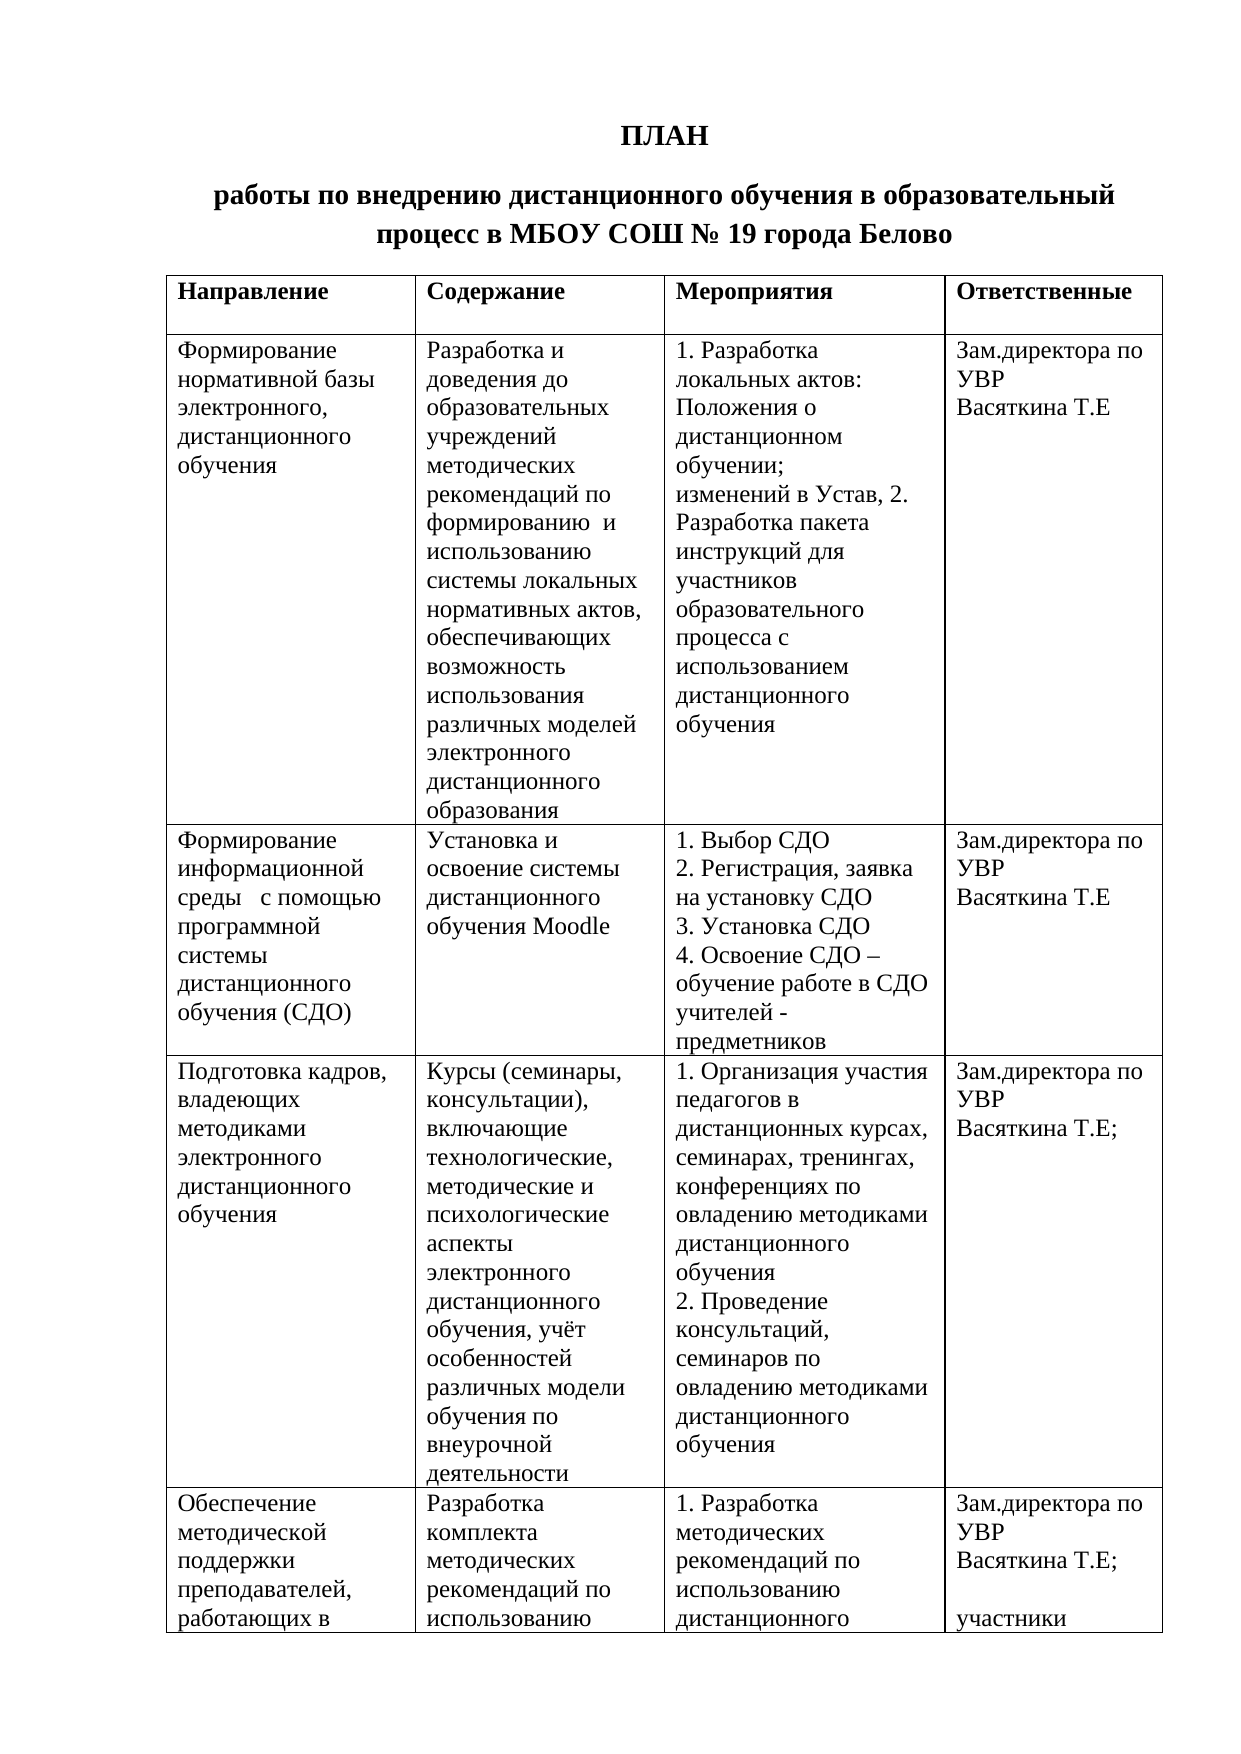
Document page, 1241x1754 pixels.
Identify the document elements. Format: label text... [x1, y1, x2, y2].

table_header Содержание [416, 276, 664, 334]
table_cell Установка и освоение системы дистанционного обучения Moodle [416, 825, 664, 1055]
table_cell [416, 1488, 664, 1632]
table_cell Зам.директора по УВР Васяткина Т.Е [946, 335, 1162, 824]
table_header Направление [167, 276, 415, 334]
table_cell Формирование информационной среды с помощью программной системы дистанционного обучения (СДО) [167, 825, 415, 1055]
table_cell Курсы (семинары, консультации), включающие технологические, методические и психологические аспекты электронного дистанционного обучения, учёт особенностей различных модели обучения по внеурочной деятельности [416, 1056, 664, 1487]
table_cell 1. Разработка локальных актов: Положения о дистанционном обучении; изменений в Устав, 2. Разработка пакета инструкций для участников образовательного процесса с использованием дистанционного обучения [665, 335, 944, 824]
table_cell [946, 1488, 1162, 1632]
text ПЛАН [177, 118, 1152, 152]
table_cell 1. Выбор СДО 2. Регистрация, заявка на установку СДО 3. Установка СДО 4. Освоение СДО – обучение работе в СДО учителей - предметников [665, 825, 944, 1055]
table_header Ответственные [946, 276, 1162, 334]
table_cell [665, 1488, 944, 1632]
table_cell Формирование нормативной базы электронного, дистанционного обучения [167, 335, 415, 824]
table_cell 1. Организация участия педагогов в дистанционных курсах, семинарах, тренингах, конференциях по овладению методиками дистанционного обучения 2. Проведение консультаций, семинаров по овладению методиками дистанционного обучения [665, 1056, 944, 1487]
table_cell Подготовка кадров, владеющих методиками электронного дистанционного обучения [167, 1056, 415, 1487]
table_cell Зам.директора по УВР Васяткина Т.Е [946, 825, 1162, 1055]
table_cell Зам.директора по УВР Васяткина Т.Е; [946, 1056, 1162, 1487]
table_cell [167, 1488, 415, 1632]
text работы по внедрению дистанционного обучения в образовательный процесс в МБОУ СОШ № 19 города Белово [177, 177, 1152, 249]
table_cell Разработка и доведения до образовательных учреждений методических рекомендаций по формированию и использованию системы локальных нормативных актов, обеспечивающих возможность использования различных моделей электронного дистанционного образования [416, 335, 664, 824]
table_header Мероприятия [665, 276, 944, 334]
